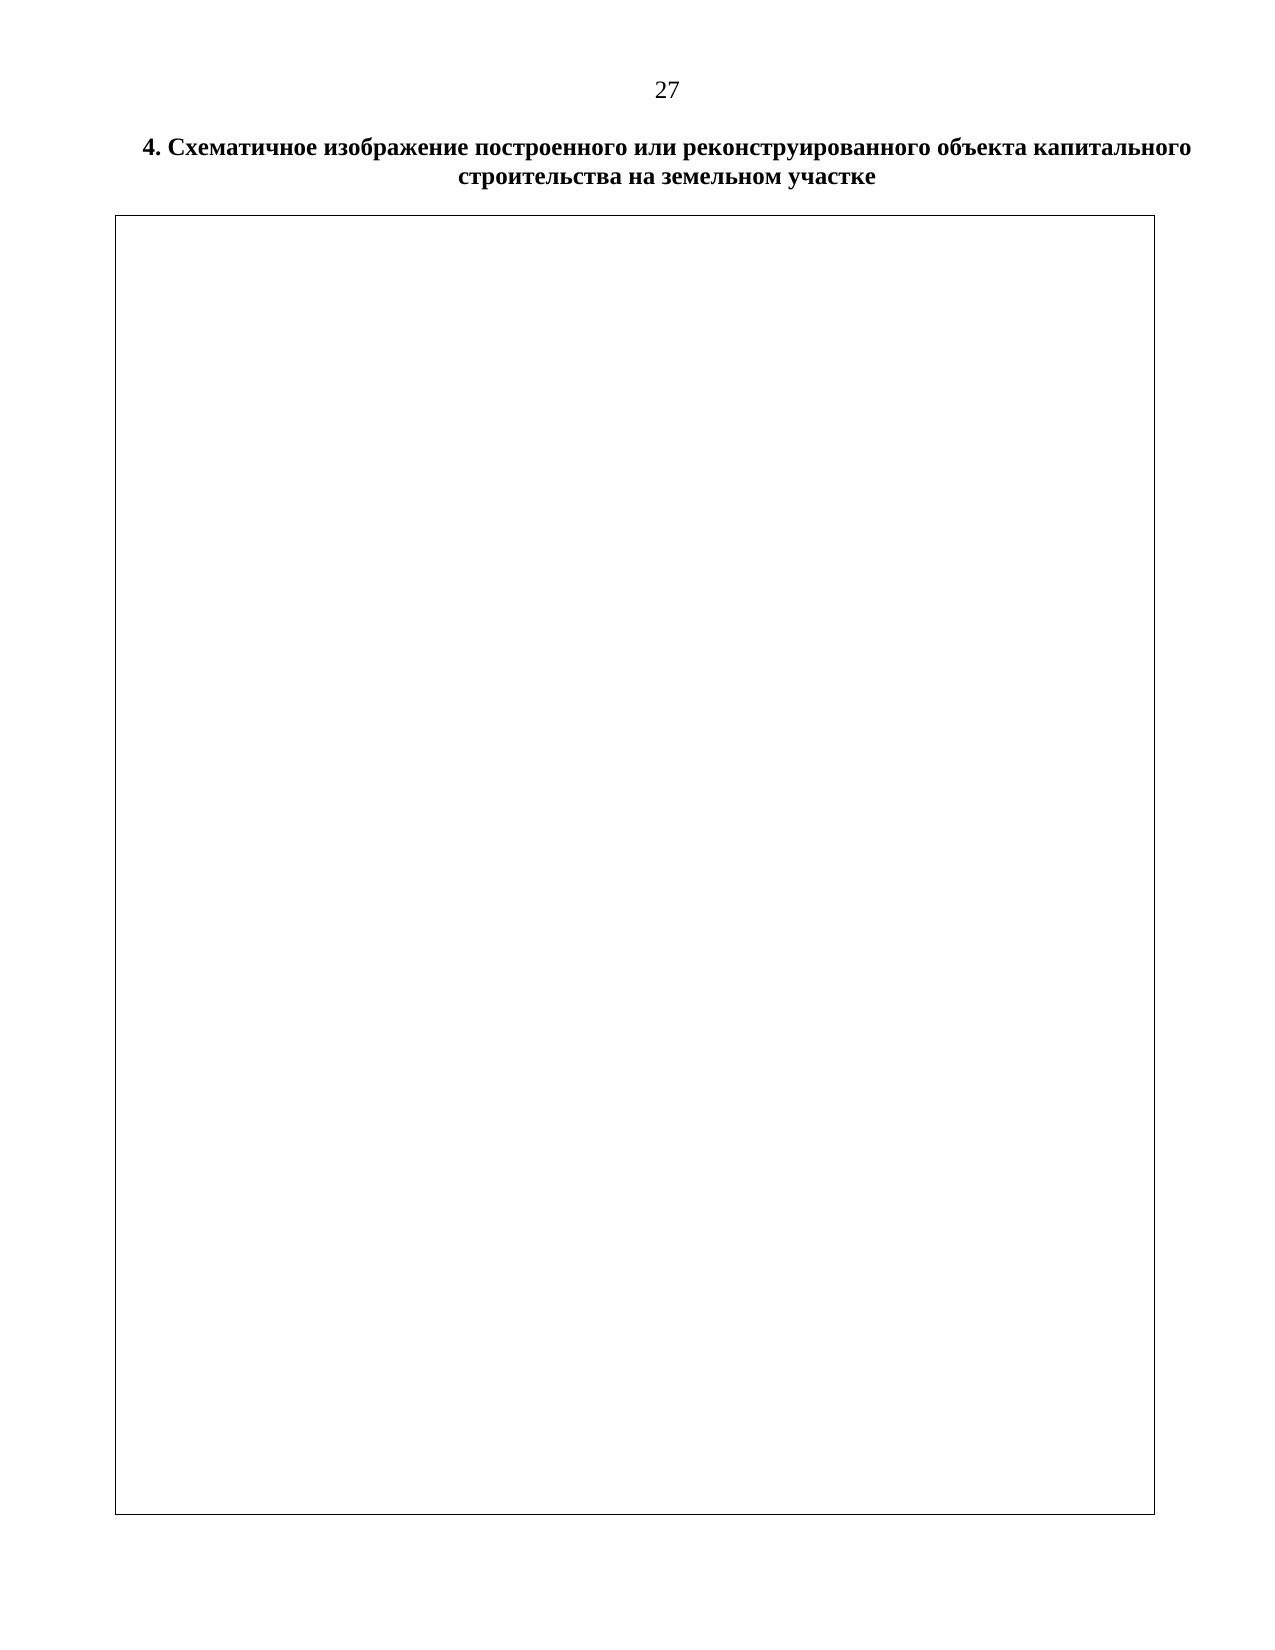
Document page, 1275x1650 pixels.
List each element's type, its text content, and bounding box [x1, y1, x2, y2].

text 4. Схематичное изображение построенного или реконструированного объекта капитального строительства на земельном участке [118, 132, 1216, 190]
table_header [116, 216, 1154, 1514]
